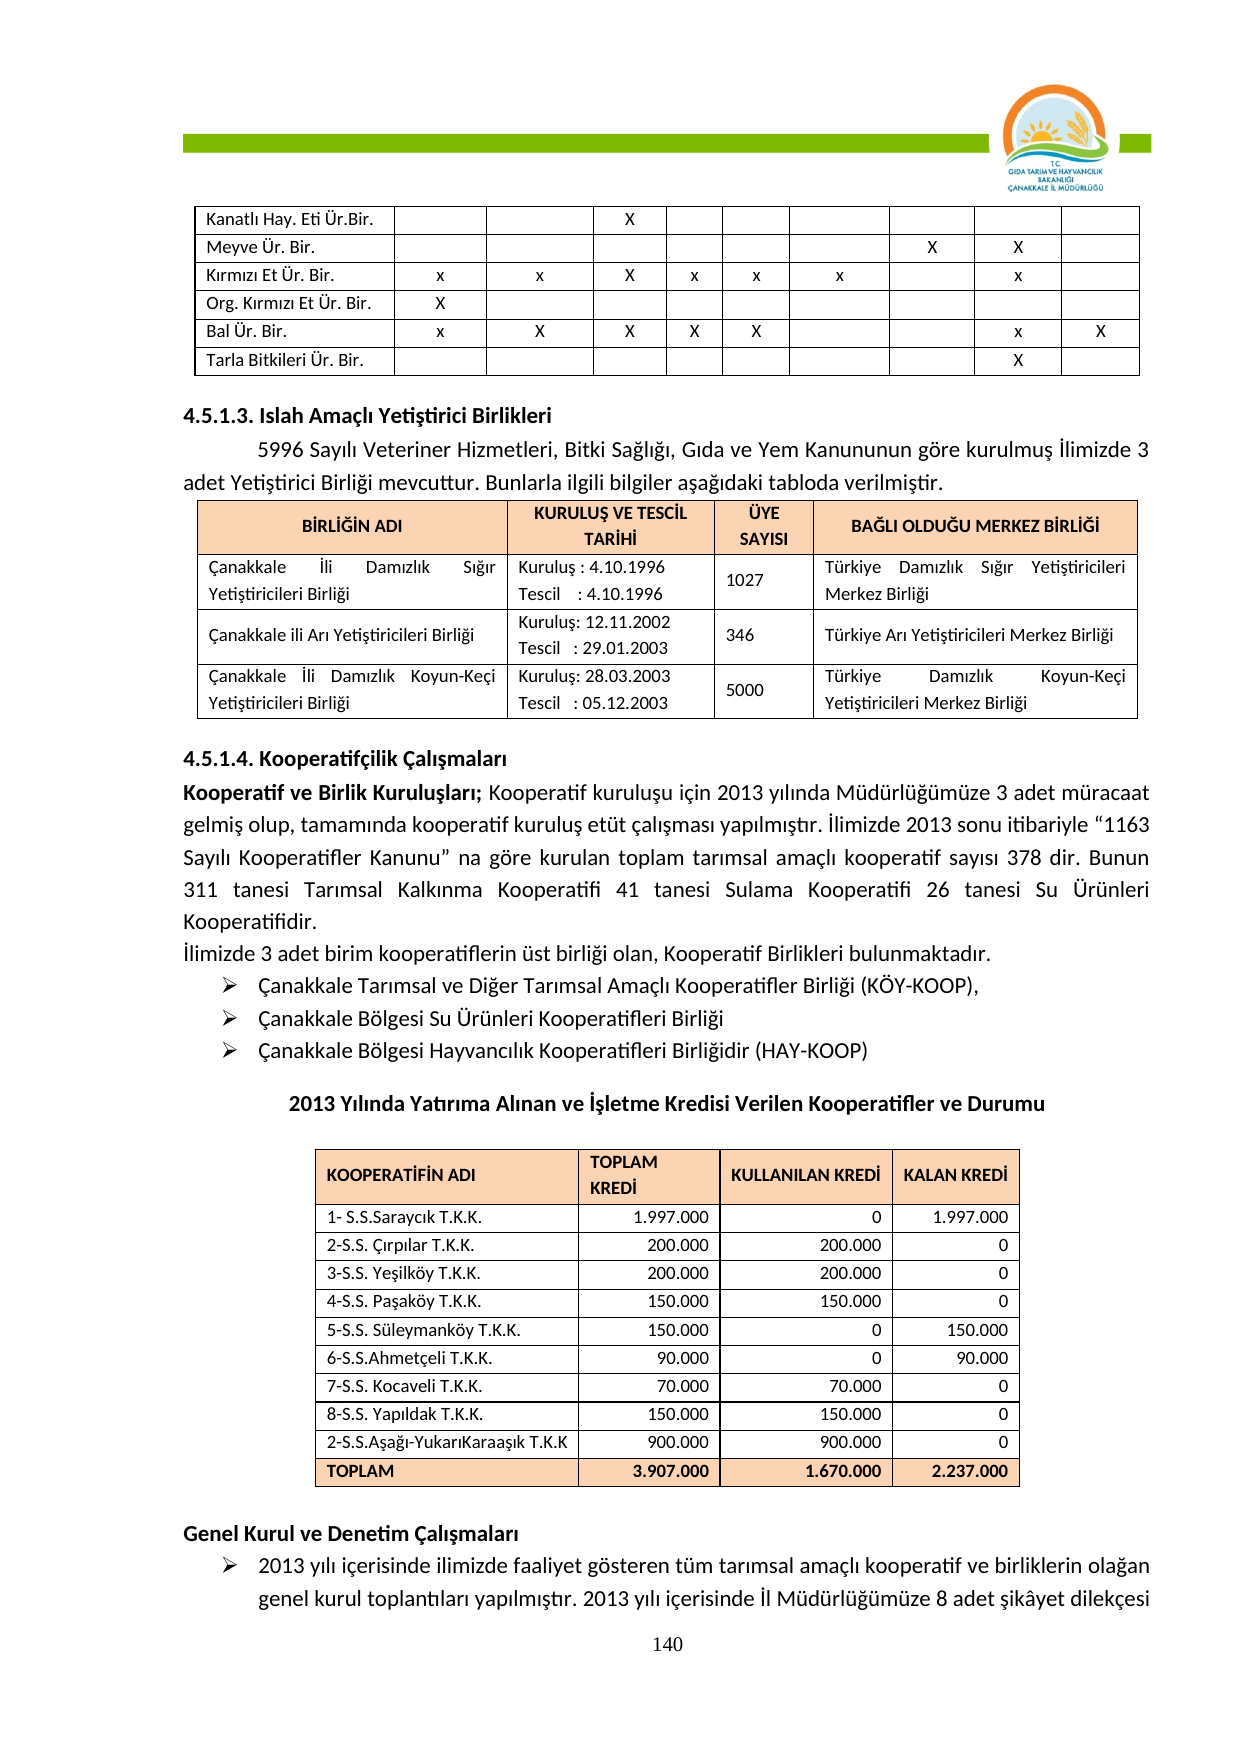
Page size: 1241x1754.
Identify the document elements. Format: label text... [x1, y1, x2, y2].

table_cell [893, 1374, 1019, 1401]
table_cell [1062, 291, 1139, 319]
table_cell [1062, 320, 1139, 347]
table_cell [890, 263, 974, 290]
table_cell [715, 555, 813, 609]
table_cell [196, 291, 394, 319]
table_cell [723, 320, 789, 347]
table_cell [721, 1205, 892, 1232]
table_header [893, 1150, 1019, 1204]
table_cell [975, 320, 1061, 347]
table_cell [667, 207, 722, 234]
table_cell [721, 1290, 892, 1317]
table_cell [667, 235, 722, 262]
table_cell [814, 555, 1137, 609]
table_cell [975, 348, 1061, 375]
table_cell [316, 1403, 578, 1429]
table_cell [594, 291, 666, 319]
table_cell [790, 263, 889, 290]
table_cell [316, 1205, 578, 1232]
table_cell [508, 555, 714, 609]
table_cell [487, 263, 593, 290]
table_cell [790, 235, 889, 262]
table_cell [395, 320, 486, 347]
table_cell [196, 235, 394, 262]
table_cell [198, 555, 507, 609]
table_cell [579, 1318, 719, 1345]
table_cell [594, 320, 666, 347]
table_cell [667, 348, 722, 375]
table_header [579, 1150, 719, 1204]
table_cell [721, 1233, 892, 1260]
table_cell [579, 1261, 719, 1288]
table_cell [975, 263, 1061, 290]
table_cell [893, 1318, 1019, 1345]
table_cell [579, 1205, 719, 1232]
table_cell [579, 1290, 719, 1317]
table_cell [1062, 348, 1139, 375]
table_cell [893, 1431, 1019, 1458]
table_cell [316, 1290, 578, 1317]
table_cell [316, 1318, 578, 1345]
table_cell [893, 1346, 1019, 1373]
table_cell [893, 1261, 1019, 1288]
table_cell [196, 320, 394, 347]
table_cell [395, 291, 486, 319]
subtitle 4.5.1.3. Islah Amaçlı Yetiştirici Birlikleri [183, 401, 1152, 429]
picture [183, 73, 1152, 206]
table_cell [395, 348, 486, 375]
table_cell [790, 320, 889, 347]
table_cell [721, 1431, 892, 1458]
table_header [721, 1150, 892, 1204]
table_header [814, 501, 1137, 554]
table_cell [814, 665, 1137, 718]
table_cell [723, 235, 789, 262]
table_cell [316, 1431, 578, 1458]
list Çanakkale Tarımsal ve Diğer Tarımsal Amaçlı Kooperatifler Birliği (KÖY-KOOP), [221, 972, 1152, 999]
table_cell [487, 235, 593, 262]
text İlimizde 3 adet birim kooperatiflerin üst birliği olan, Kooperatif Birlikleri bulunmaktadır. [183, 939, 1152, 967]
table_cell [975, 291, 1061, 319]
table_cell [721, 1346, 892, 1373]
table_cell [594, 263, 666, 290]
list Çanakkale Bölgesi Hayvancılık Kooperatifleri Birliğidir (HAY-KOOP) [221, 1036, 1152, 1064]
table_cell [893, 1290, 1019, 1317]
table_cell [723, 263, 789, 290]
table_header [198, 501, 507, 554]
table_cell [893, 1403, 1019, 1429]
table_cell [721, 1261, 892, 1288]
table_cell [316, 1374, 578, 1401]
subtitle 4.5.1.4. Kooperatifçilik Çalışmaları [183, 744, 1152, 772]
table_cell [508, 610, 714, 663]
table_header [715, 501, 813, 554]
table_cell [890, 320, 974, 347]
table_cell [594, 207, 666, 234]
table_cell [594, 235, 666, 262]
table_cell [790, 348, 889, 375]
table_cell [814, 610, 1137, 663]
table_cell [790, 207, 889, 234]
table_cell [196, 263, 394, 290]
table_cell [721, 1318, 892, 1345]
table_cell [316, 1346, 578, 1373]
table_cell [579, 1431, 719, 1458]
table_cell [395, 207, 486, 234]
text Genel Kurul ve Denetim Çalışmaları [183, 1519, 1152, 1547]
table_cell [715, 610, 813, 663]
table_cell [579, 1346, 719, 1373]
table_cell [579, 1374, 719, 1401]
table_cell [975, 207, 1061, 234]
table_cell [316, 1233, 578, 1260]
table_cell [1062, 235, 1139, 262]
list Çanakkale Bölgesi Su Ürünleri Kooperatifleri Birliği [221, 1004, 1152, 1032]
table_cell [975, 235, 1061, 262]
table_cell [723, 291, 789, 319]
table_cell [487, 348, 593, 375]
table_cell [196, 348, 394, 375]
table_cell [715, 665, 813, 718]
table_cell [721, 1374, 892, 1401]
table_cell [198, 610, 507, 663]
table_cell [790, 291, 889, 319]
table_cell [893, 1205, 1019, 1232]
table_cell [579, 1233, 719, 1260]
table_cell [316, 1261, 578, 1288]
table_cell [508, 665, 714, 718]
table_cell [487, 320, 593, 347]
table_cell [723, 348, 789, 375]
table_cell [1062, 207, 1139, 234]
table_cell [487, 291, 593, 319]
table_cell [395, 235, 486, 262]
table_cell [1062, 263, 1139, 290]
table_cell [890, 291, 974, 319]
text 5996 Sayılı Veteriner Hizmetleri, Bitki Sağlığı, Gıda ve Yem Kanununun göre kurulmuş İlimizde 3 adet Yetiştirici Birliği mevcuttur. Bunlarla ilgili bilgiler aşağıdaki tabloda verilmiştir. [183, 435, 1152, 496]
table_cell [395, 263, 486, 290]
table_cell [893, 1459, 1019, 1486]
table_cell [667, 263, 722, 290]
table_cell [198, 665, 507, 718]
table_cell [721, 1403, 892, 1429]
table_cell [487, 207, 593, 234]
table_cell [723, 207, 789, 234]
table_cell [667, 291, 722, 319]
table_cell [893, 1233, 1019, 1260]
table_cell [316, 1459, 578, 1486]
text Kooperatif ve Birlik Kuruluşları; Kooperatif kuruluşu için 2013 yılında Müdürlüğümüze 3 adet müracaat gelmiş olup, tamamında kooperatif kuruluş etüt çalışması yapılmıştır. İlimizde 2013 sonu itibariyle “1163 Sayılı Kooperatifler Kanunu” na göre kurulan toplam tarımsal amaçlı kooperatif sayısı 378 dir. Bunun 311 tanesi Tarımsal Kalkınma Kooperatifi 41 tanesi Sulama Kooperatifi 26 tanesi Su Ürünleri Kooperatifidir. [183, 778, 1152, 935]
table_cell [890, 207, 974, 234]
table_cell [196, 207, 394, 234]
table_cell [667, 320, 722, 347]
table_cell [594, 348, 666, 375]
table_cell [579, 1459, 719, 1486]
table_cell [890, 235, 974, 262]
text 2013 Yılında Yatırıma Alınan ve İşletme Kredisi Verilen Kooperatifler ve Durumu [183, 1089, 1152, 1117]
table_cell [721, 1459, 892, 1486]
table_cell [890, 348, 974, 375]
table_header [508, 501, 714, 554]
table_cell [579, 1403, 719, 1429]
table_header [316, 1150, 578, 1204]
